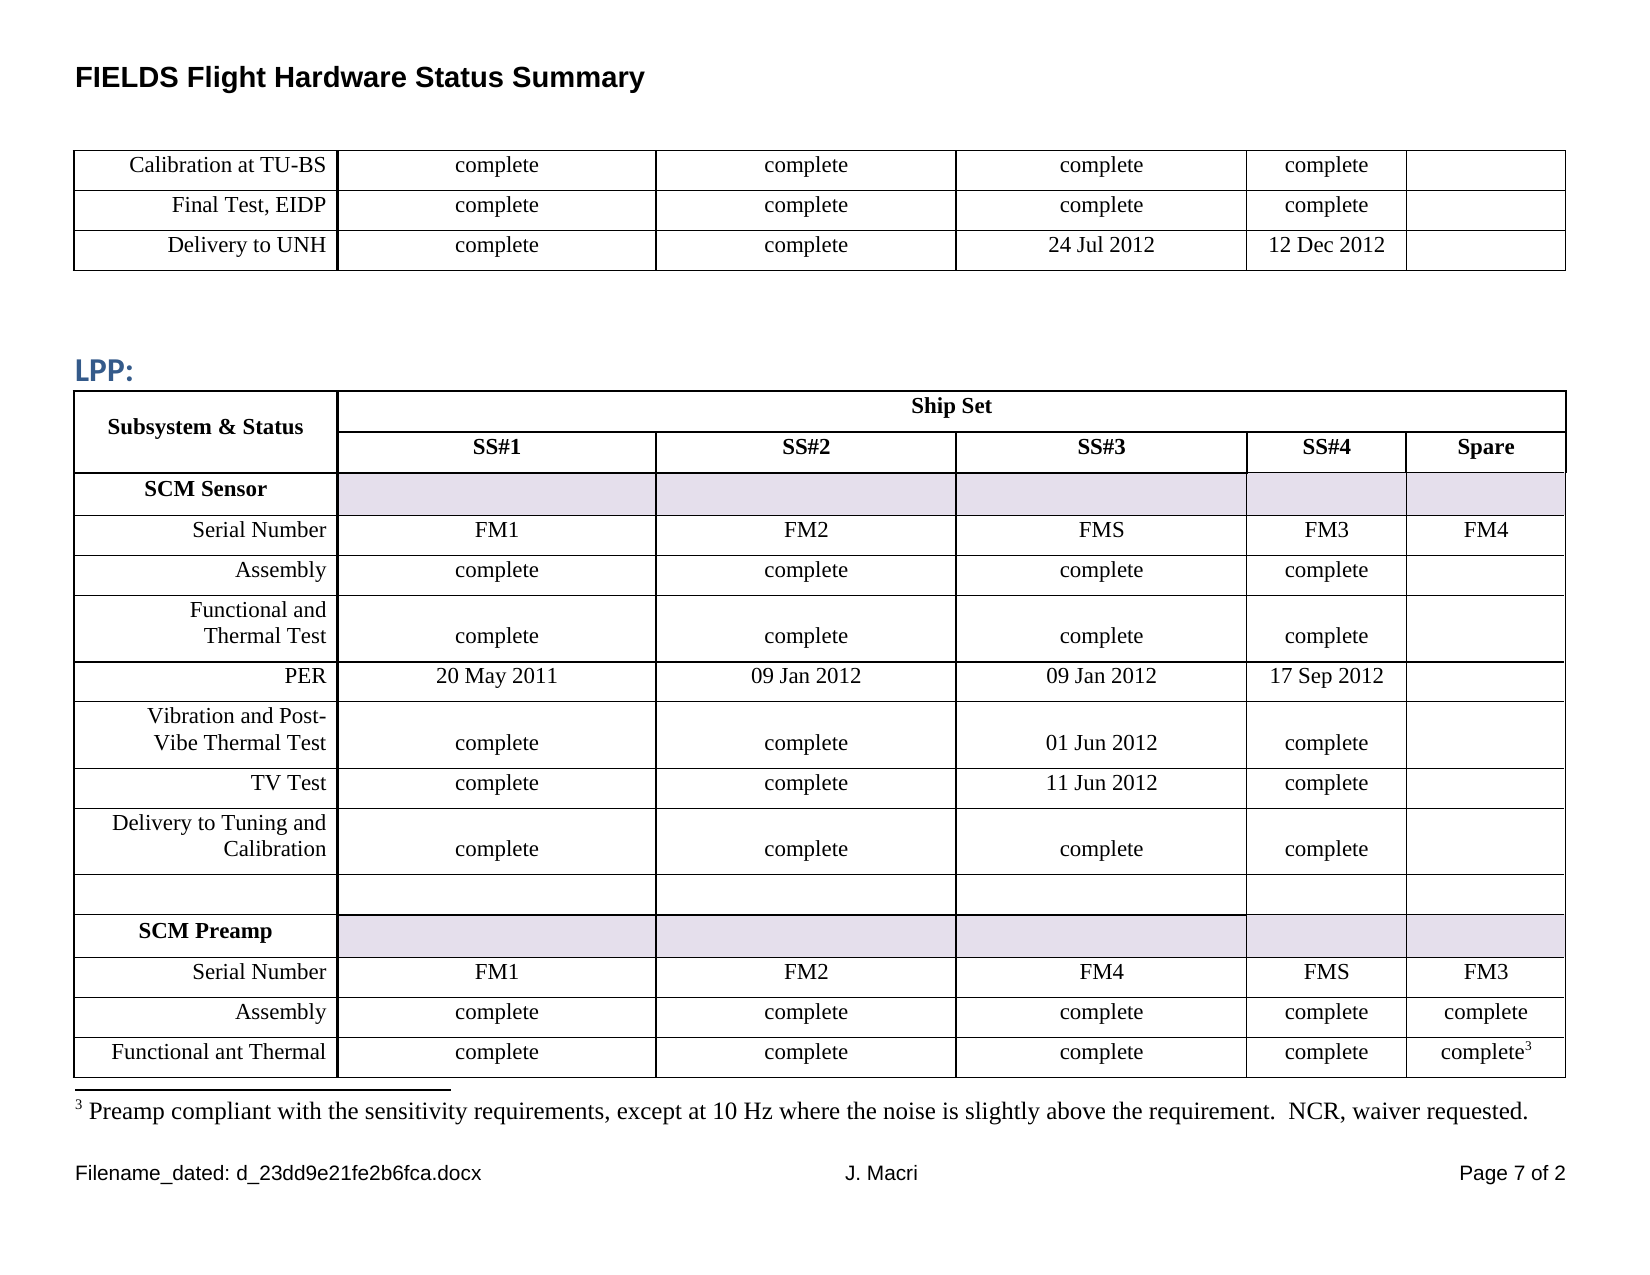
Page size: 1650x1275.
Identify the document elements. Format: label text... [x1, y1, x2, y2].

table_cell complete [657, 231, 955, 270]
table_cell complete [339, 1038, 655, 1077]
table_cell FMS [1247, 958, 1406, 997]
table_cell [1247, 473, 1406, 515]
table_cell complete [339, 191, 655, 230]
table_cell complete [1247, 809, 1406, 874]
table_cell complete [657, 809, 955, 874]
table_cell complete [957, 809, 1246, 874]
table_cell [1407, 914, 1565, 957]
table_cell [1247, 875, 1406, 914]
table_cell complete [339, 998, 655, 1037]
table_cell complete [957, 151, 1246, 190]
table_cell [339, 474, 655, 515]
table_cell Spare [1407, 433, 1565, 472]
table_cell [1407, 701, 1565, 768]
table_cell Assembly [75, 556, 336, 595]
table_cell [339, 875, 655, 914]
table_cell FM2 [657, 958, 955, 997]
table_cell SCM Preamp [75, 915, 336, 957]
table_cell 17 Sep 2012 [1247, 663, 1406, 701]
table_cell 12 Dec 2012 [1247, 231, 1406, 270]
table_cell FM2 [657, 516, 955, 555]
table_cell Final Test, EIDP [75, 191, 336, 230]
table_cell complete [339, 231, 655, 270]
table_cell 11 Jun 2012 [957, 769, 1246, 807]
table_cell FM1 [339, 958, 655, 997]
table_cell FM3 [1247, 516, 1406, 555]
table_cell complete [657, 151, 955, 190]
table_cell [339, 916, 655, 957]
table_cell [1407, 874, 1565, 914]
table_cell [1407, 555, 1565, 595]
table_cell complete [1247, 702, 1406, 768]
table_cell complete [957, 596, 1246, 661]
table_cell FM3 [1407, 957, 1565, 997]
table_header Ship Set [339, 392, 1565, 431]
table_cell complete [957, 1038, 1246, 1077]
table_cell PER [75, 663, 336, 701]
table_cell complete [1247, 556, 1406, 595]
table_cell [657, 875, 955, 914]
table_cell SS#1 [339, 433, 655, 472]
table_cell complete [657, 769, 955, 807]
table_cell SS#3 [957, 433, 1246, 472]
table_cell complete [1247, 998, 1406, 1037]
table_cell complete [657, 998, 955, 1037]
table_cell complete [657, 1038, 955, 1077]
table_cell [1407, 231, 1565, 270]
table_cell 01 Jun 2012 [957, 702, 1246, 768]
table_cell Assembly [75, 998, 336, 1037]
table_cell FM4 [957, 958, 1246, 997]
table_cell [1407, 768, 1565, 807]
table_cell complete [339, 769, 655, 807]
table_cell complete [1247, 1038, 1406, 1077]
table_cell SS#2 [657, 433, 955, 472]
table_cell complete [657, 191, 955, 230]
table_cell complete [657, 556, 955, 595]
table_cell Serial Number [75, 958, 336, 997]
table_cell complete [957, 191, 1246, 230]
table_cell complete [339, 809, 655, 874]
table_cell Delivery to Tuning and Calibration [75, 809, 336, 874]
table_cell [957, 916, 1246, 957]
table_cell complete [1247, 191, 1406, 230]
table_cell 09 Jan 2012 [957, 663, 1246, 701]
table_cell [957, 875, 1246, 914]
table_cell [1407, 472, 1565, 515]
table_cell complete [339, 556, 655, 595]
table_cell 24 Jul 2012 [957, 231, 1246, 270]
table_cell complete [1407, 997, 1565, 1037]
table_cell SS#4 [1248, 433, 1405, 472]
table_cell [1407, 808, 1565, 874]
table_cell [1407, 661, 1565, 701]
table_cell complete [339, 151, 655, 190]
table_cell [75, 875, 336, 914]
table_cell complete [957, 556, 1246, 595]
table_cell TV Test [75, 769, 336, 807]
table_cell 20 May 2011 [339, 663, 655, 701]
table_cell [1407, 191, 1565, 230]
table_cell Calibration at TU-BS [75, 151, 336, 190]
table_cell FM4 [1407, 515, 1565, 555]
table_cell [957, 474, 1246, 515]
table_cell [1247, 915, 1406, 957]
table_cell complete [339, 596, 655, 661]
table_cell Functional and Thermal Test [75, 596, 336, 661]
table_cell [1407, 151, 1565, 190]
table_cell [657, 916, 955, 957]
table_cell complete [957, 998, 1246, 1037]
table_cell FMS [957, 516, 1246, 555]
table_cell 09 Jan 2012 [657, 663, 955, 701]
table_cell Serial Number [75, 516, 336, 555]
table_cell complete [657, 596, 955, 661]
table_cell [657, 474, 955, 515]
table_cell complete [1407, 1037, 1565, 1077]
table_cell FM1 [339, 516, 655, 555]
table_cell complete [657, 702, 955, 768]
table_cell [1407, 595, 1565, 661]
table_cell SCM Sensor [75, 474, 336, 515]
table_cell complete [1247, 151, 1406, 190]
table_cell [75, 1038, 336, 1077]
subtitle LPP: [75, 349, 1575, 390]
table_cell Delivery to UNH [75, 231, 336, 270]
table_cell complete [1247, 769, 1406, 807]
table_cell Vibration and Post-Vibe Thermal Test [75, 702, 336, 768]
table_header Subsystem & Status [75, 392, 336, 472]
table_cell complete [1247, 596, 1406, 661]
table_cell complete [339, 702, 655, 768]
